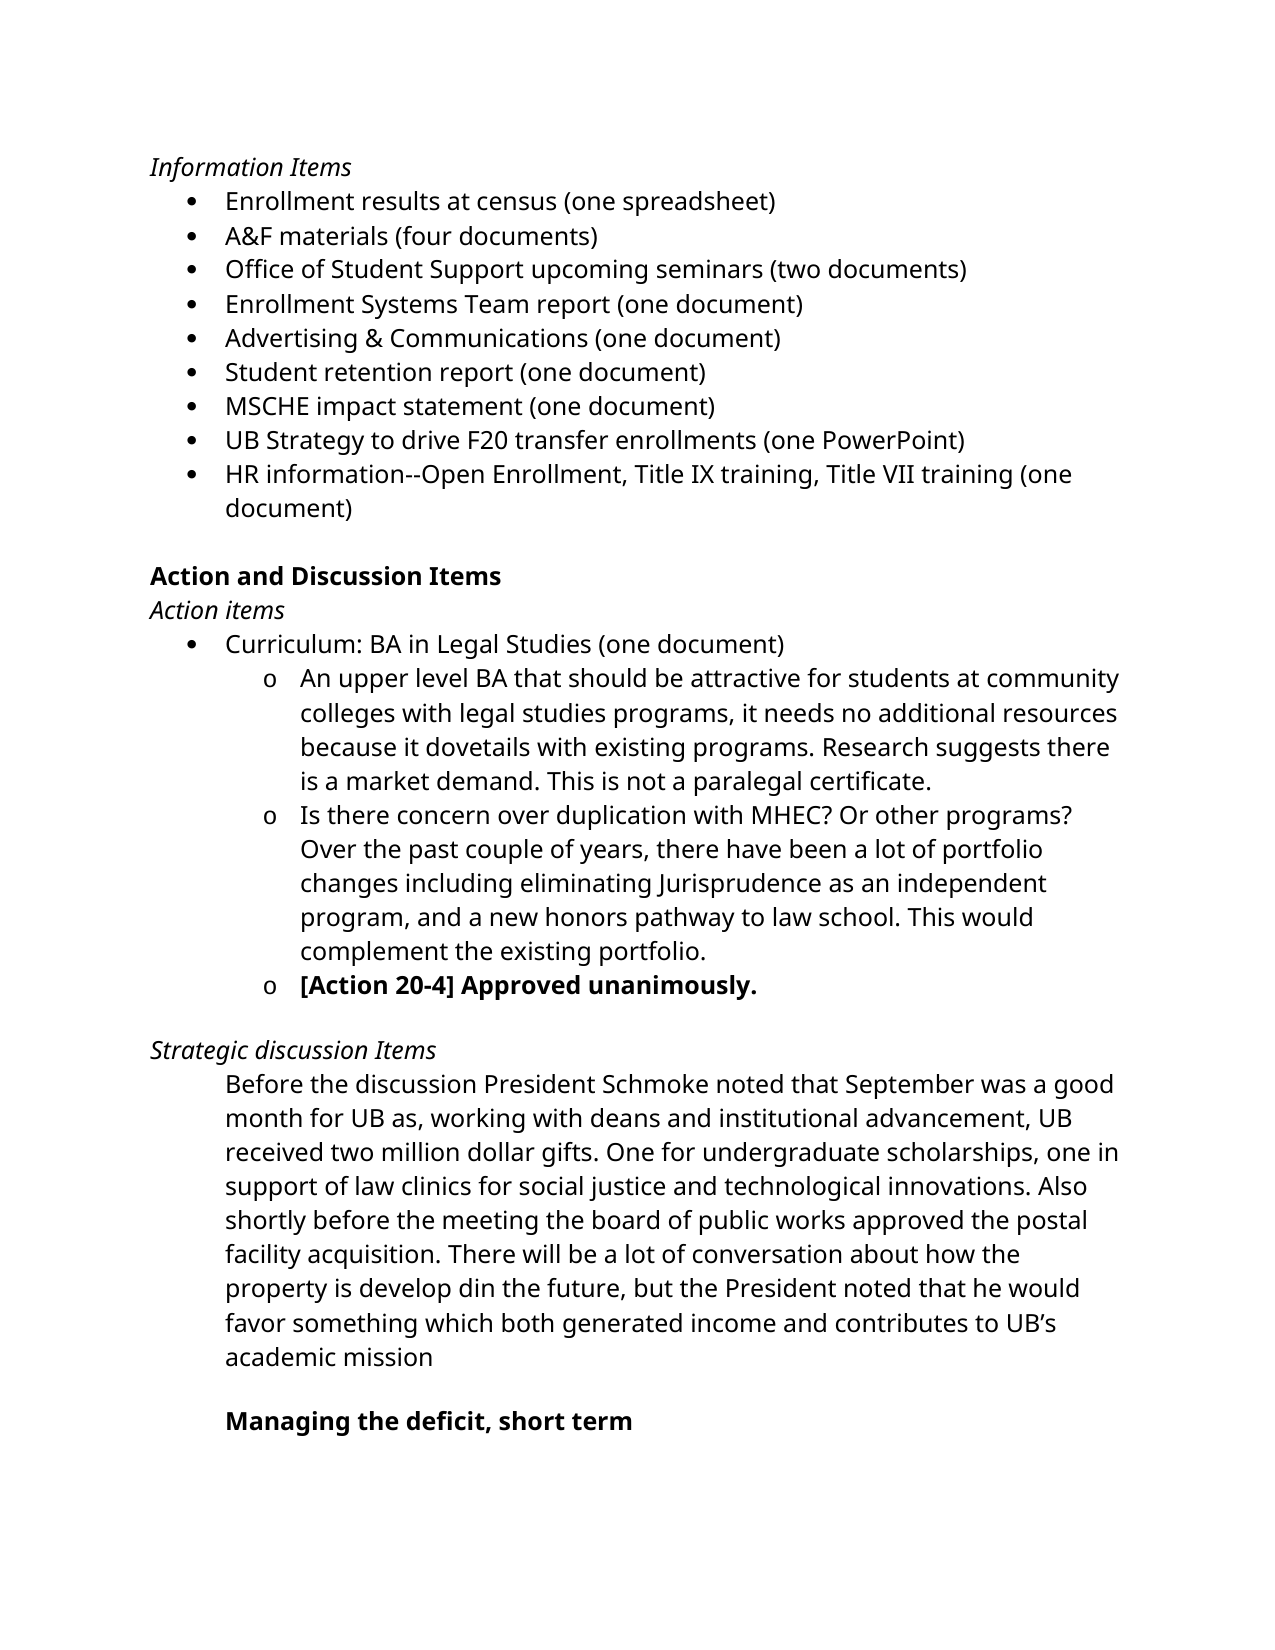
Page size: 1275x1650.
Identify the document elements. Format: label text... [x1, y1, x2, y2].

text Action items [150, 593, 1125, 627]
list MSCHE impact statement (one document) [187, 388, 1125, 422]
list An upper level BA that should be attractive for students at community colleges with legal studies programs, it needs no additional resources because it dovetails with existing programs. Research suggests there is a market demand. This is not a paralegal certificate. [262, 661, 1125, 797]
list Advertising & Communications (one document) [187, 320, 1125, 354]
list Office of Student Support upcoming seminars (two documents) [187, 252, 1125, 286]
list Enrollment results at census (one spreadsheet) [187, 184, 1125, 218]
list Enrollment Systems Team report (one document) [187, 286, 1125, 320]
text Before the discussion President Schmoke noted that September was a good month for UB as, working with deans and institutional advancement, UB received two million dollar gifts. One for undergraduate scholarships, one in support of law clinics for social justice and technological innovations. Also shortly before the meeting the board of public works approved the postal facility acquisition. There will be a lot of conversation about how the property is develop din the future, but the President noted that he would favor something which both generated income and contributes to UB’s academic mission [225, 1067, 1125, 1404]
list Is there concern over duplication with MHEC? Or other programs? Over the past couple of years, there have been a lot of portfolio changes including eliminating Jurisprudence as an independent program, and a new honors pathway to law school. This would complement the existing portfolio. [262, 797, 1125, 968]
text Action and Discussion Items [150, 559, 1125, 593]
list Student retention report (one document) [187, 354, 1125, 388]
text Strategic discussion Items [150, 1033, 1125, 1067]
text Information Items [150, 150, 1125, 184]
list UB Strategy to drive F20 transfer enrollments (one PowerPoint) [187, 422, 1125, 457]
text Managing the deficit, short term [150, 1404, 1125, 1438]
list [Action 20-4] Approved unanimously. [262, 968, 1125, 1033]
list HR information--Open Enrollment, Title IX training, Title VII training (one document) [187, 457, 1125, 525]
list A&F materials (four documents) [187, 218, 1125, 252]
list Curriculum: BA in Legal Studies (one document) [187, 627, 1125, 661]
